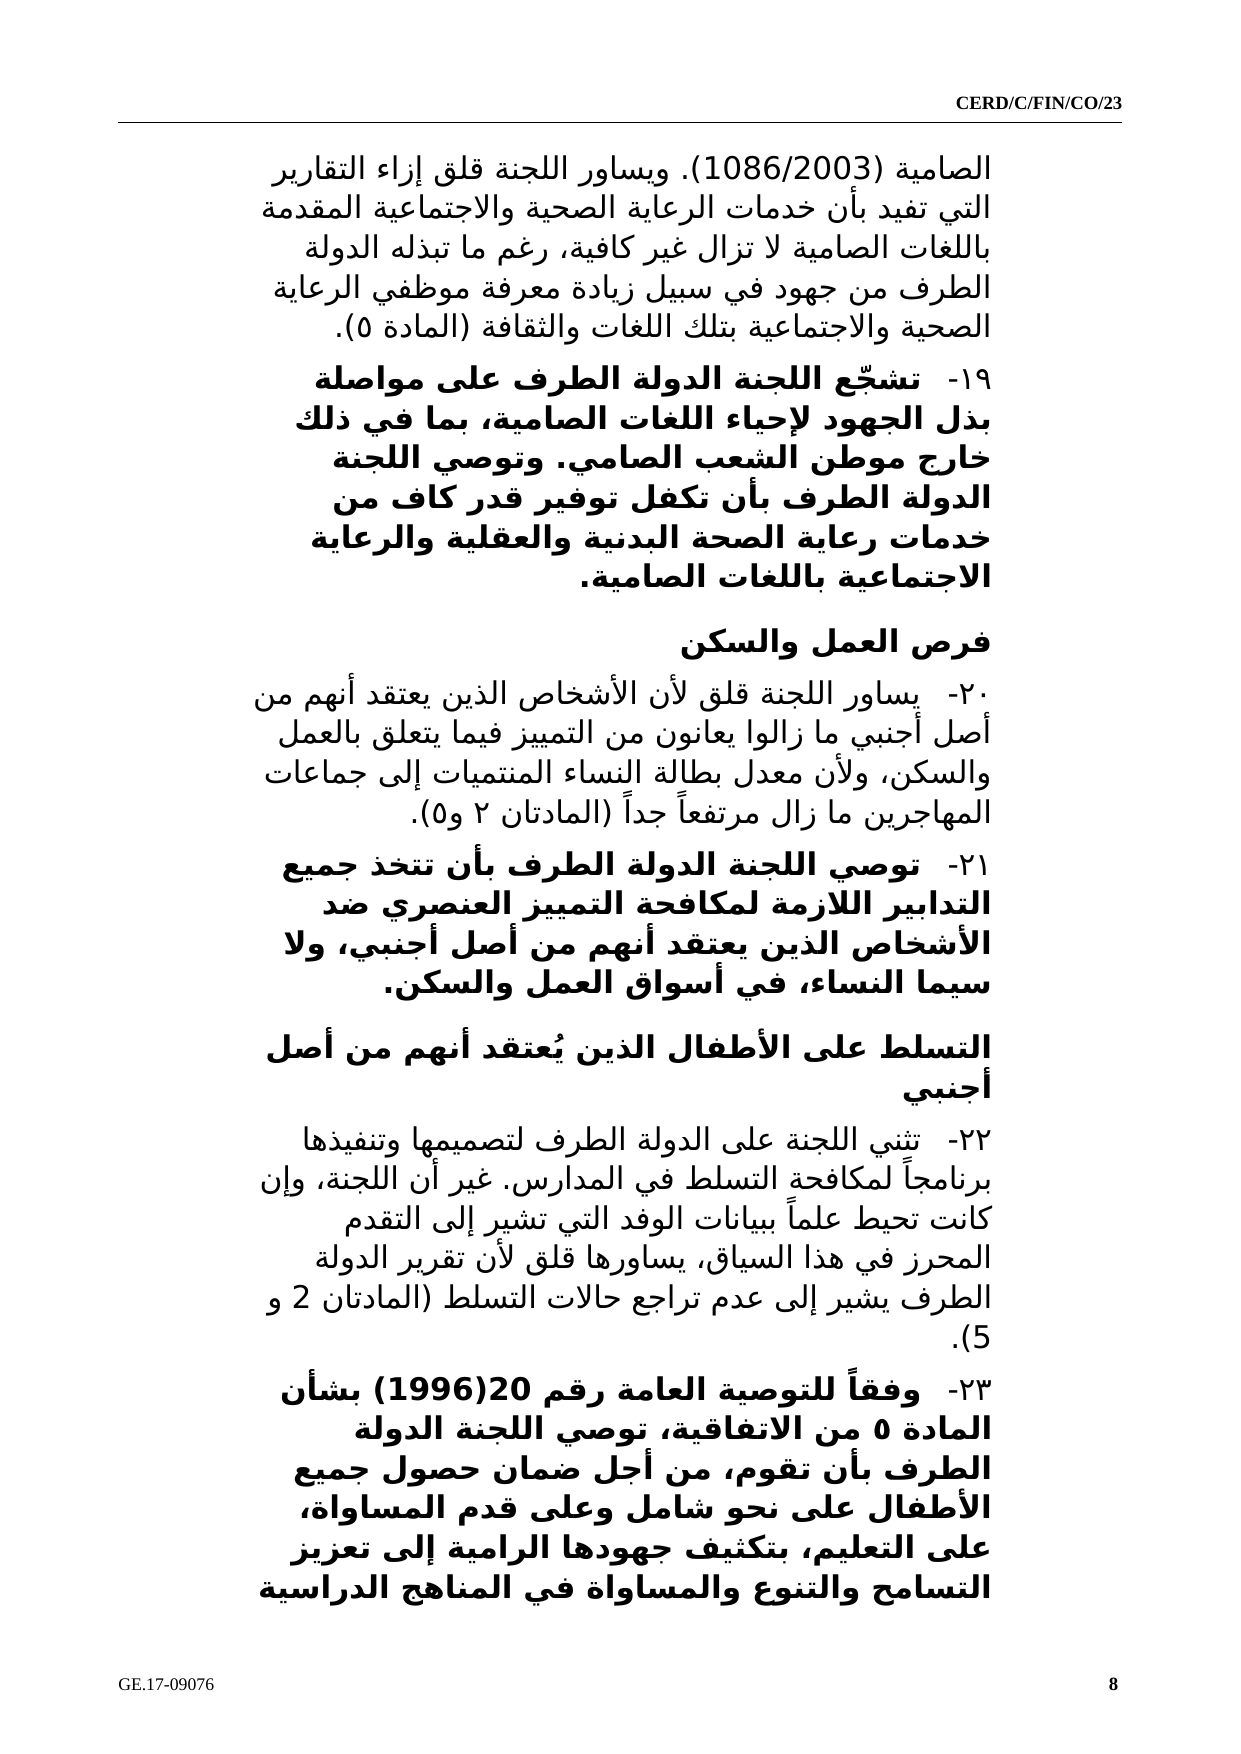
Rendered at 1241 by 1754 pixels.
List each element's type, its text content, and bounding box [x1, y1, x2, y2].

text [248, 148, 992, 346]
text ٢١- توصي اللجنة الدولة الطرف بأن تتخذ جميع التدابير اللازمة لمكافحة التمييز العنصري ضد الأشخاص الذين يعتقد أنهم من أصل أجنبي، ولا سيما النساء، في أسواق العمل والسكن. [248, 843, 992, 1002]
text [248, 1368, 992, 1606]
text ٢٠- يساور اللجنة قلق لأن الأشخاص الذين يعتقد أنهم من أصل أجنبي ما زالوا يعانون من التمييز فيما يتعلق بالعمل والسكن، ولأن معدل بطالة النساء المنتميات إلى جماعات المهاجرين ما زال مرتفعاً جداً (المادتان ٢ و٥). [248, 673, 992, 831]
text ٢٢- تثني اللجنة على الدولة الطرف لتصميمها وتنفيذها برنامجاً لمكافحة التسلط في المدارس. غير أن اللجنة، وإن كانت تحيط علماً ببيانات الوفد التي تشير إلى التقدم المحرز في هذا السياق، يساورها قلق لأن تقرير الدولة الطرف يشير إلى عدم تراجع حالات التسلط (المادتان 2 و5). [248, 1118, 992, 1356]
text التسلط على الأطفال الذين يُعتقد أنهم من أصل أجنبي [248, 1027, 1122, 1106]
text فرص العمل والسكن [248, 621, 1122, 660]
text ١٩- تشجّع اللجنة الدولة الطرف على مواصلة بذل الجهود لإحياء اللغات الصامية، بما في ذلك خارج موطن الشعب الصامي. وتوصي اللجنة الدولة الطرف بأن تكفل توفير قدر كاف من خدمات رعاية الصحة البدنية والعقلية والرعاية الاجتماعية باللغات الصامية. [248, 358, 992, 596]
